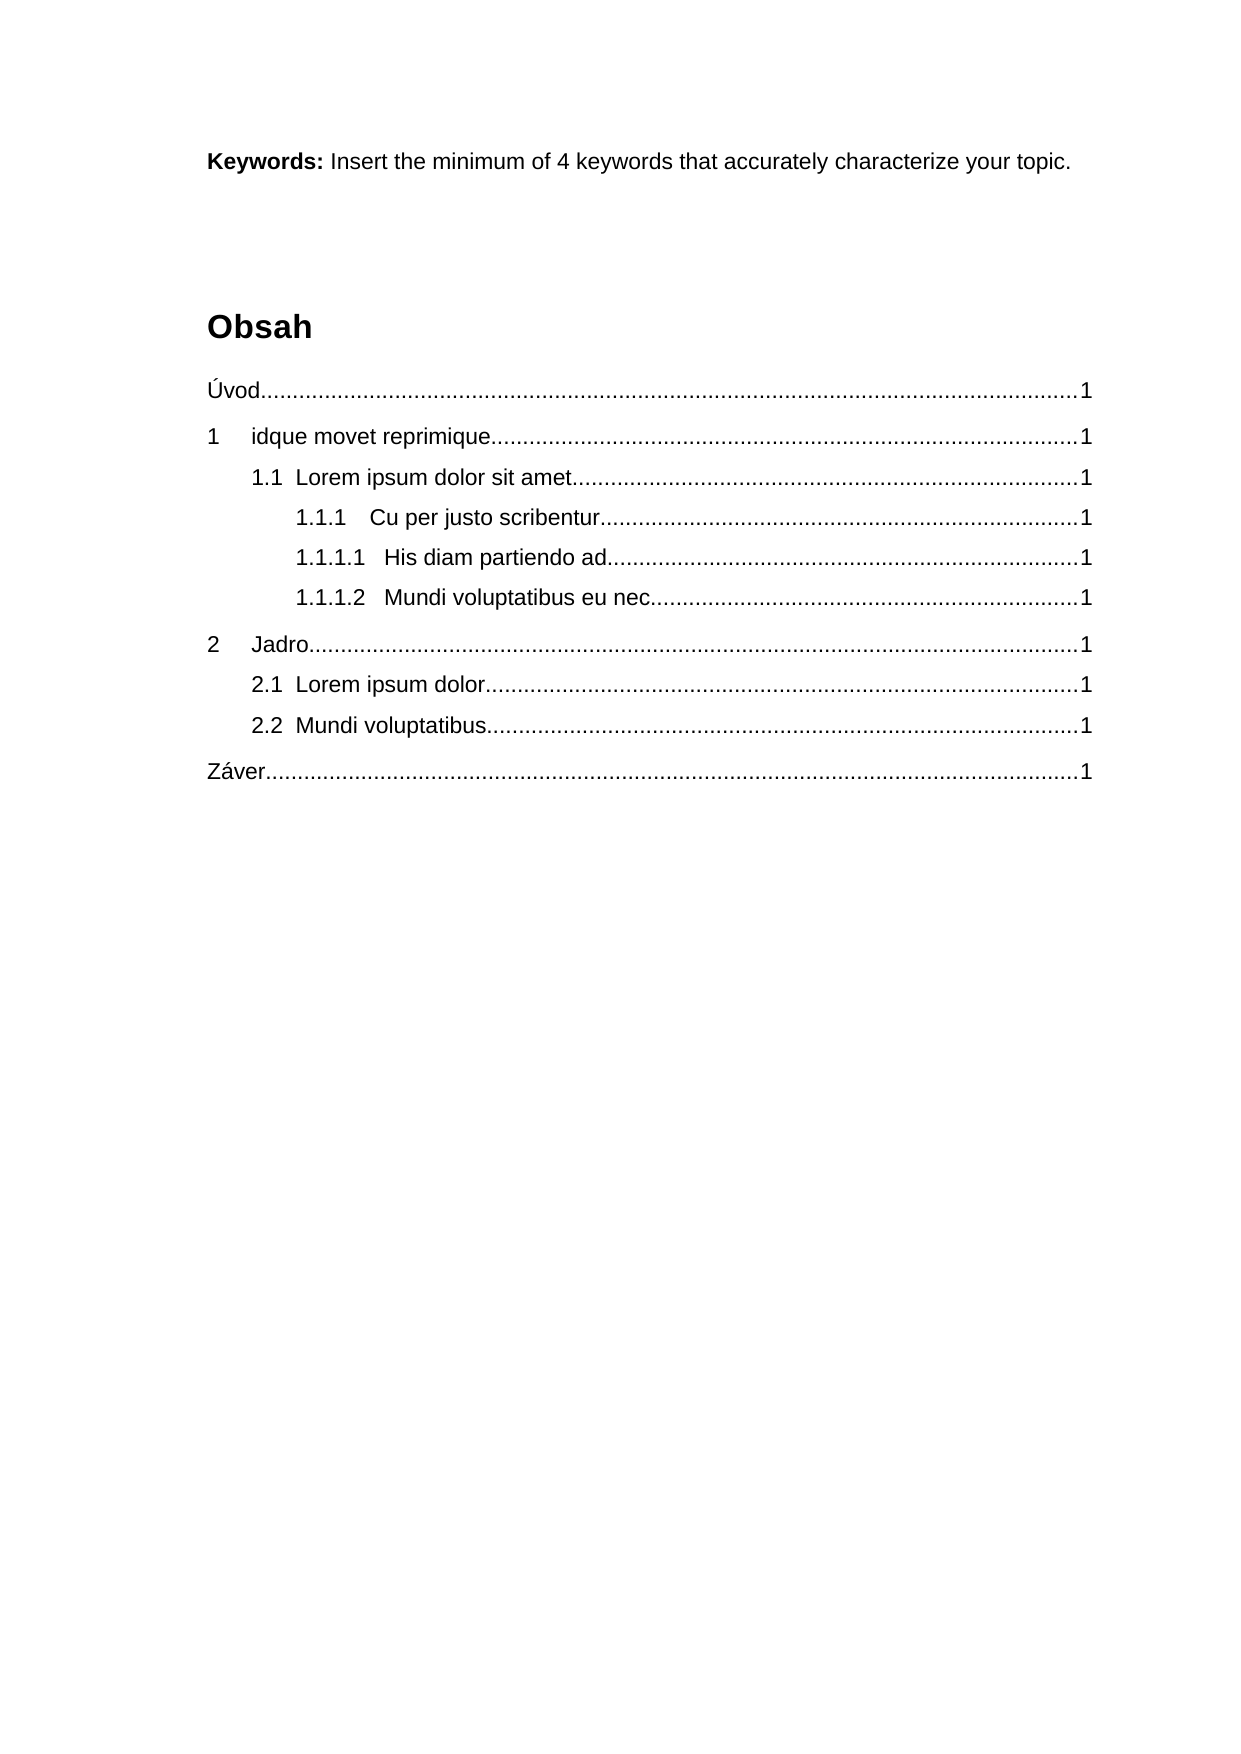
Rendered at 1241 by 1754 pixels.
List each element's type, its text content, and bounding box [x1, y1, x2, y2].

text 1.1.1 Cu per justo scribentur 1 [295, 504, 1092, 530]
text 1.1 Lorem ipsum dolor sit amet 1 [251, 463, 1092, 490]
text Obsah [207, 307, 1092, 346]
text 1.1.1.2 Mundi voluptatibus eu nec 1 [295, 584, 1092, 611]
text 2.1 Lorem ipsum dolor 1 [251, 671, 1092, 698]
text Keywords: Insert the minimum of 4 keywords that accurately characterize your topic. [207, 148, 1092, 174]
text 1 idque movet reprimique 1 [207, 423, 1092, 449]
text Úvod 1 [207, 377, 1092, 404]
text Záver 1 [207, 758, 1092, 784]
text 2.2 Mundi voluptatibus 1 [251, 712, 1092, 738]
text 1.1.1.1 His diam partiendo ad 1 [295, 544, 1092, 570]
text 2 Jadro 1 [207, 631, 1092, 657]
